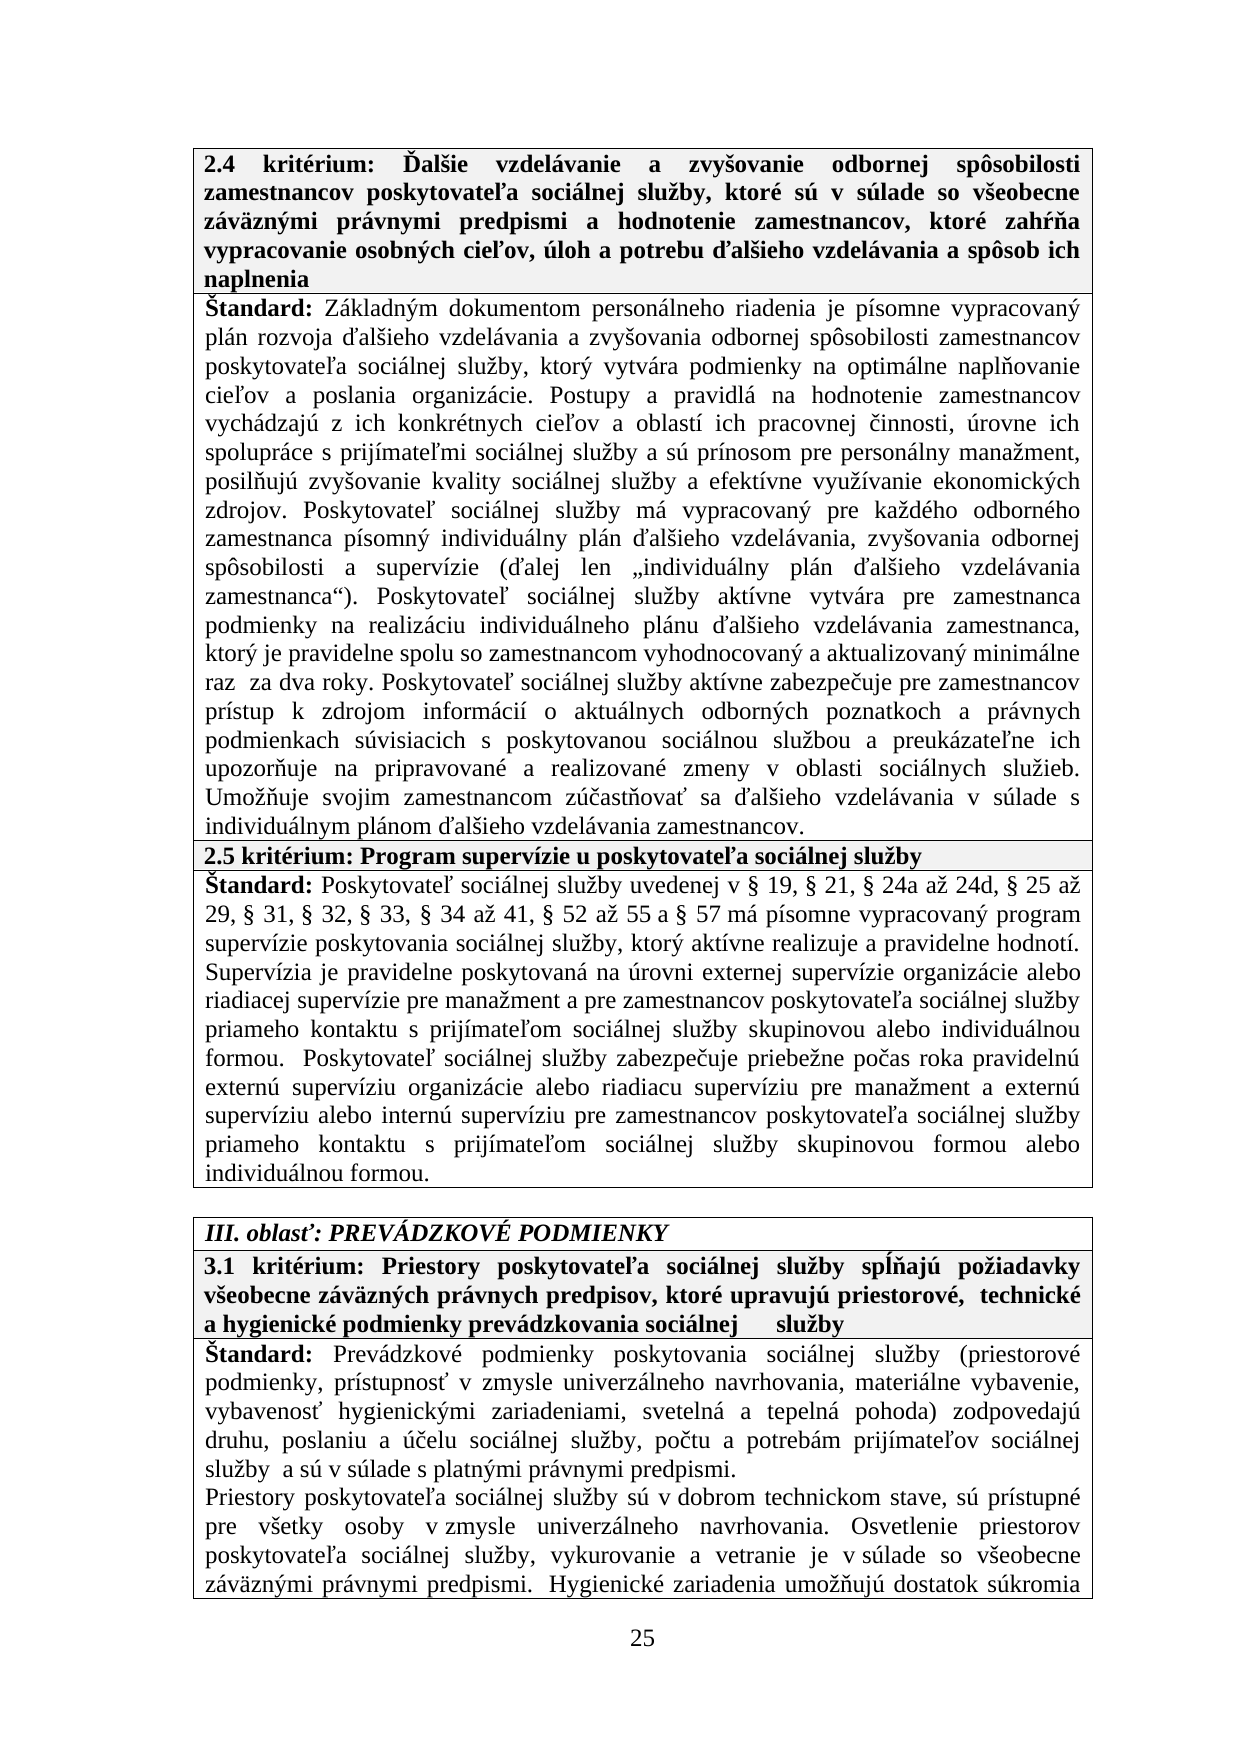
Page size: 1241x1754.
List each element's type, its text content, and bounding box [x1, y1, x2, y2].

table_cell 3.1 kritérium: Priestory poskytovateľa sociálnej služby spĺňajú požiadavky všeobecne záväzných právnych predpisov, ktoré upravujú priestorové, technické a hygienické podmienky prevádzkovania sociálnej služby [194, 1251, 1092, 1338]
table_cell 2.4 kritérium: Ďalšie vzdelávanie a zvyšovanie odbornej spôsobilosti zamestnancov poskytovateľa sociálnej služby, ktoré sú v súlade so všeobecne záväznými právnymi predpismi a hodnotenie zamestnancov, ktoré zahŕňa vypracovanie osobných cieľov, úloh a potrebu ďalšieho vzdelávania a spôsob ich naplnenia [194, 149, 1092, 292]
table_cell Štandard: Poskytovateľ sociálnej služby uvedenej v § 19, § 21, § 24a až 24d, § 25 až 29, § 31, § 32, § 33, § 34 až 41, § 52 až 55 a § 57 má písomne vypracovaný program supervízie poskytovania sociálnej služby, ktorý aktívne realizuje a pravidelne hodnotí. Supervízia je pravidelne poskytovaná na úrovni externej supervízie organizácie alebo riadiacej supervízie pre manažment a pre zamestnancov poskytovateľa sociálnej služby priameho kontaktu s prijímateľom sociálnej služby skupinovou alebo individuálnou formou. Poskytovateľ sociálnej služby zabezpečuje priebežne počas roka pravidelnú externú supervíziu organizácie alebo riadiacu supervíziu pre manažment a externú supervíziu alebo internú supervíziu pre zamestnancov poskytovateľa sociálnej služby priameho kontaktu s prijímateľom sociálnej služby skupinovou formou alebo individuálnou formou. [194, 871, 1092, 1187]
table_header III. oblasť: PREVÁDZKOVÉ PODMIENKY [194, 1218, 1092, 1250]
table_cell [194, 1339, 1092, 1597]
table_cell Štandard: Základným dokumentom personálneho riadenia je písomne vypracovaný plán rozvoja ďalšieho vzdelávania a zvyšovania odbornej spôsobilosti zamestnancov poskytovateľa sociálnej služby, ktorý vytvára podmienky na optimálne naplňovanie cieľov a poslania organizácie. Postupy a pravidlá na hodnotenie zamestnancov vychádzajú z ich konkrétnych cieľov a oblastí ich pracovnej činnosti, úrovne ich spolupráce s prijímateľmi sociálnej služby a sú prínosom pre personálny manažment, posilňujú zvyšovanie kvality sociálnej služby a efektívne využívanie ekonomických zdrojov. Poskytovateľ sociálnej služby má vypracovaný pre každého odborného zamestnanca písomný individuálny plán ďalšieho vzdelávania, zvyšovania odbornej spôsobilosti a supervízie (ďalej len „individuálny plán ďalšieho vzdelávania zamestnanca“). Poskytovateľ sociálnej služby aktívne vytvára pre zamestnanca podmienky na realizáciu individuálneho plánu ďalšieho vzdelávania zamestnanca, ktorý je pravidelne spolu so zamestnancom vyhodnocovaný a aktualizovaný minimálne raz za dva roky. Poskytovateľ sociálnej služby aktívne zabezpečuje pre zamestnancov prístup k zdrojom informácií o aktuálnych odborných poznatkoch a právnych podmienkach súvisiacich s poskytovanou sociálnou službou a preukázateľne ich upozorňuje na pripravované a realizované zmeny v oblasti sociálnych služieb. Umožňuje svojim zamestnancom zúčastňovať sa ďalšieho vzdelávania v súlade s individuálnym plánom ďalšieho vzdelávania zamestnancov. [194, 294, 1092, 840]
table_cell 2.5 kritérium: Program supervízie u poskytovateľa sociálnej služby [194, 841, 1092, 869]
